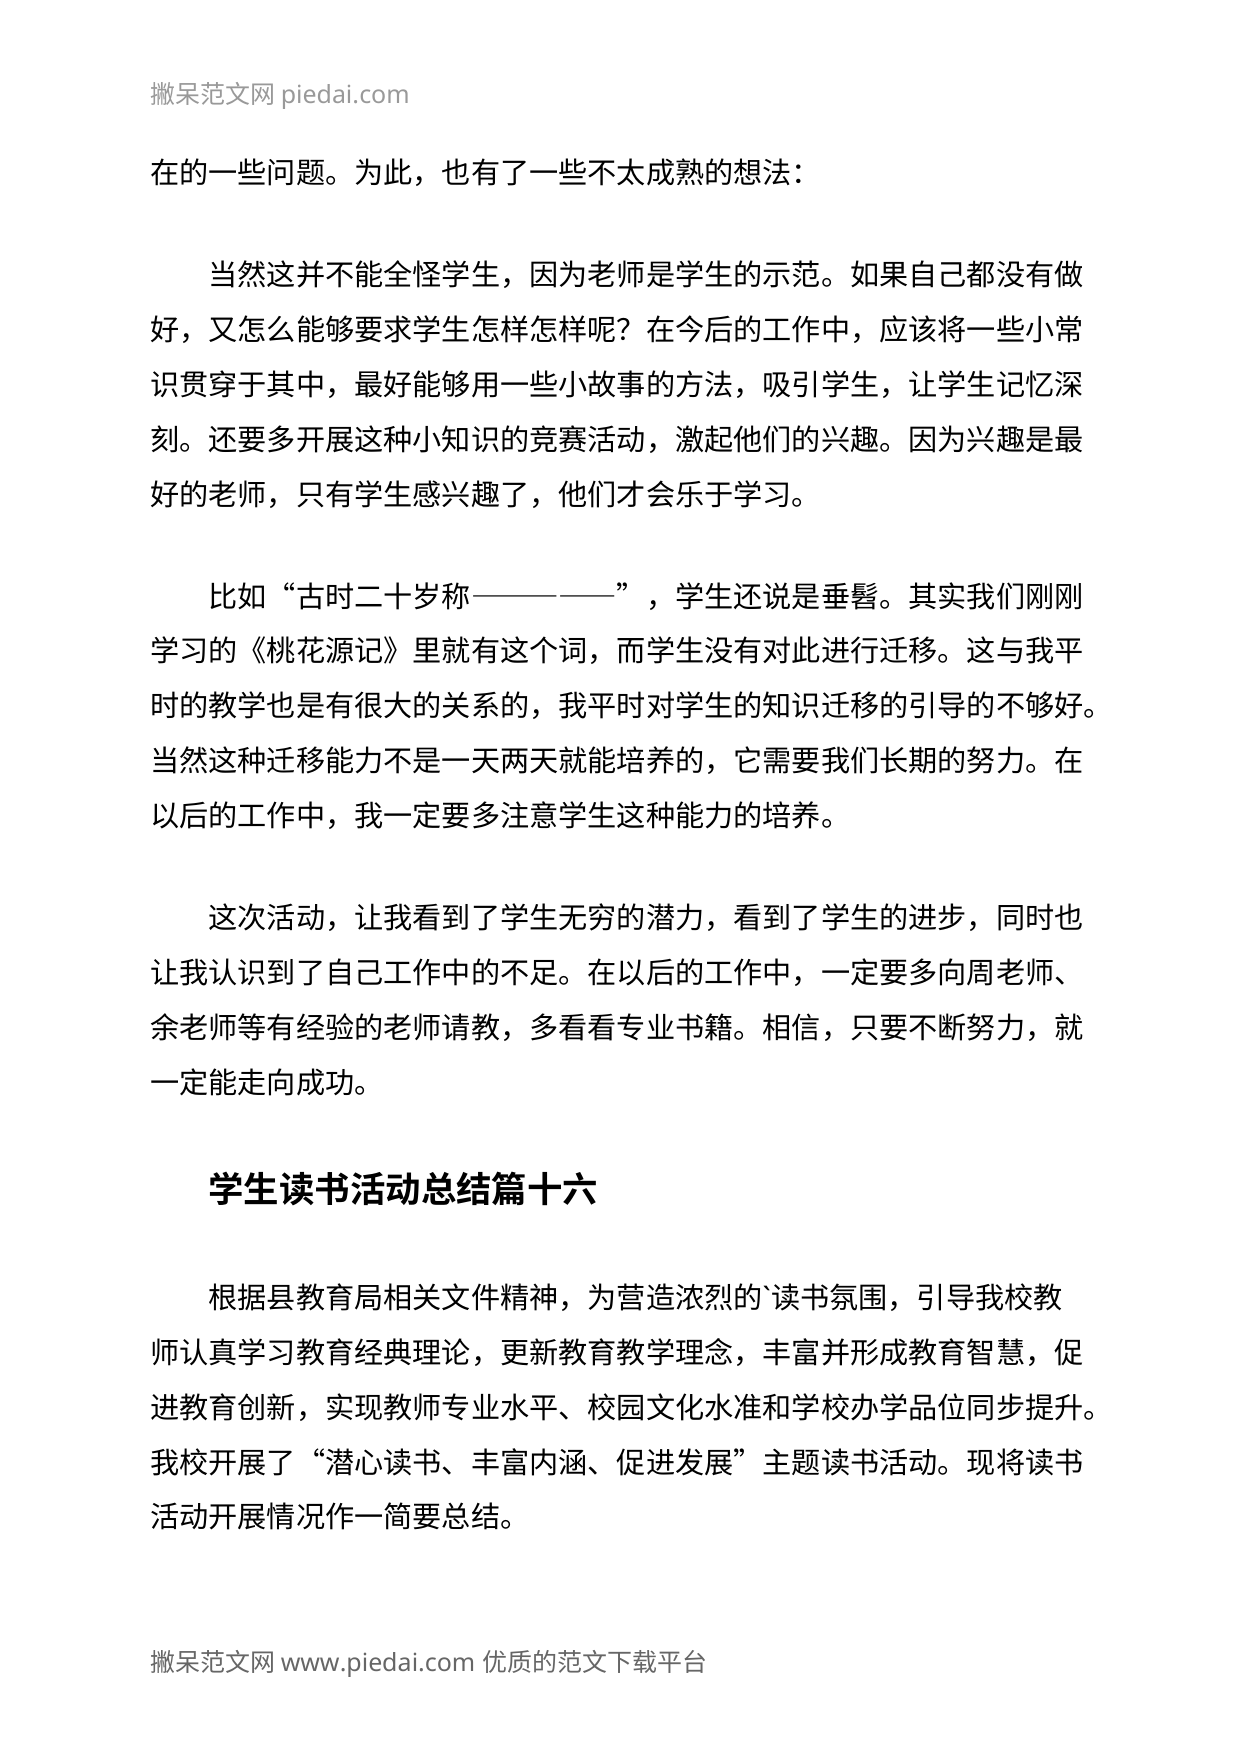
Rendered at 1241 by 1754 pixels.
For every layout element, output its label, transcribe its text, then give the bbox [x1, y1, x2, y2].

text 根据县教育局相关文件精神，为营造浓烈的`读书氛围，引导我校教师认真学习教育经典理论，更新教育教学理念，丰富并形成教育智慧，促进教育创新，实现教师专业水平、校园文化水准和学校办学品位同步提升。我校开展了“潜心读书、丰富内涵、促进发展”主题读书活动。现将读书活动开展情况作一简要总结。 [150, 1274, 1090, 1536]
text 这次活动，让我看到了学生无穷的潜力，看到了学生的进步，同时也让我认识到了自己工作中的不足。在以后的工作中，一定要多向周老师、余老师等有经验的老师请教，多看看专业书籍。相信，只要不断努力，就一定能走向成功。 [150, 894, 1090, 1101]
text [150, 150, 1090, 192]
text 比如“古时二十岁称—————”，学生还说是垂髫。其实我们刚刚学习的《桃花源记》里就有这个词，而学生没有对此进行迁移。这与我平时的教学也是有很大的关系的，我平时对学生的知识迁移的引导的不够好。当然这种迁移能力不是一天两天就能培养的，它需要我们长期的努力。在以后的工作中，我一定要多注意学生这种能力的培养。 [150, 573, 1090, 835]
text 学生读书活动总结篇十六 [150, 1161, 1090, 1212]
text 当然这并不能全怪学生，因为老师是学生的示范。如果自己都没有做好，又怎么能够要求学生怎样怎样呢？在今后的工作中，应该将一些小常识贯穿于其中，最好能够用一些小故事的方法，吸引学生，让学生记忆深刻。还要多开展这种小知识的竞赛活动，激起他们的兴趣。因为兴趣是最好的老师，只有学生感兴趣了，他们才会乐于学习。 [150, 252, 1090, 514]
